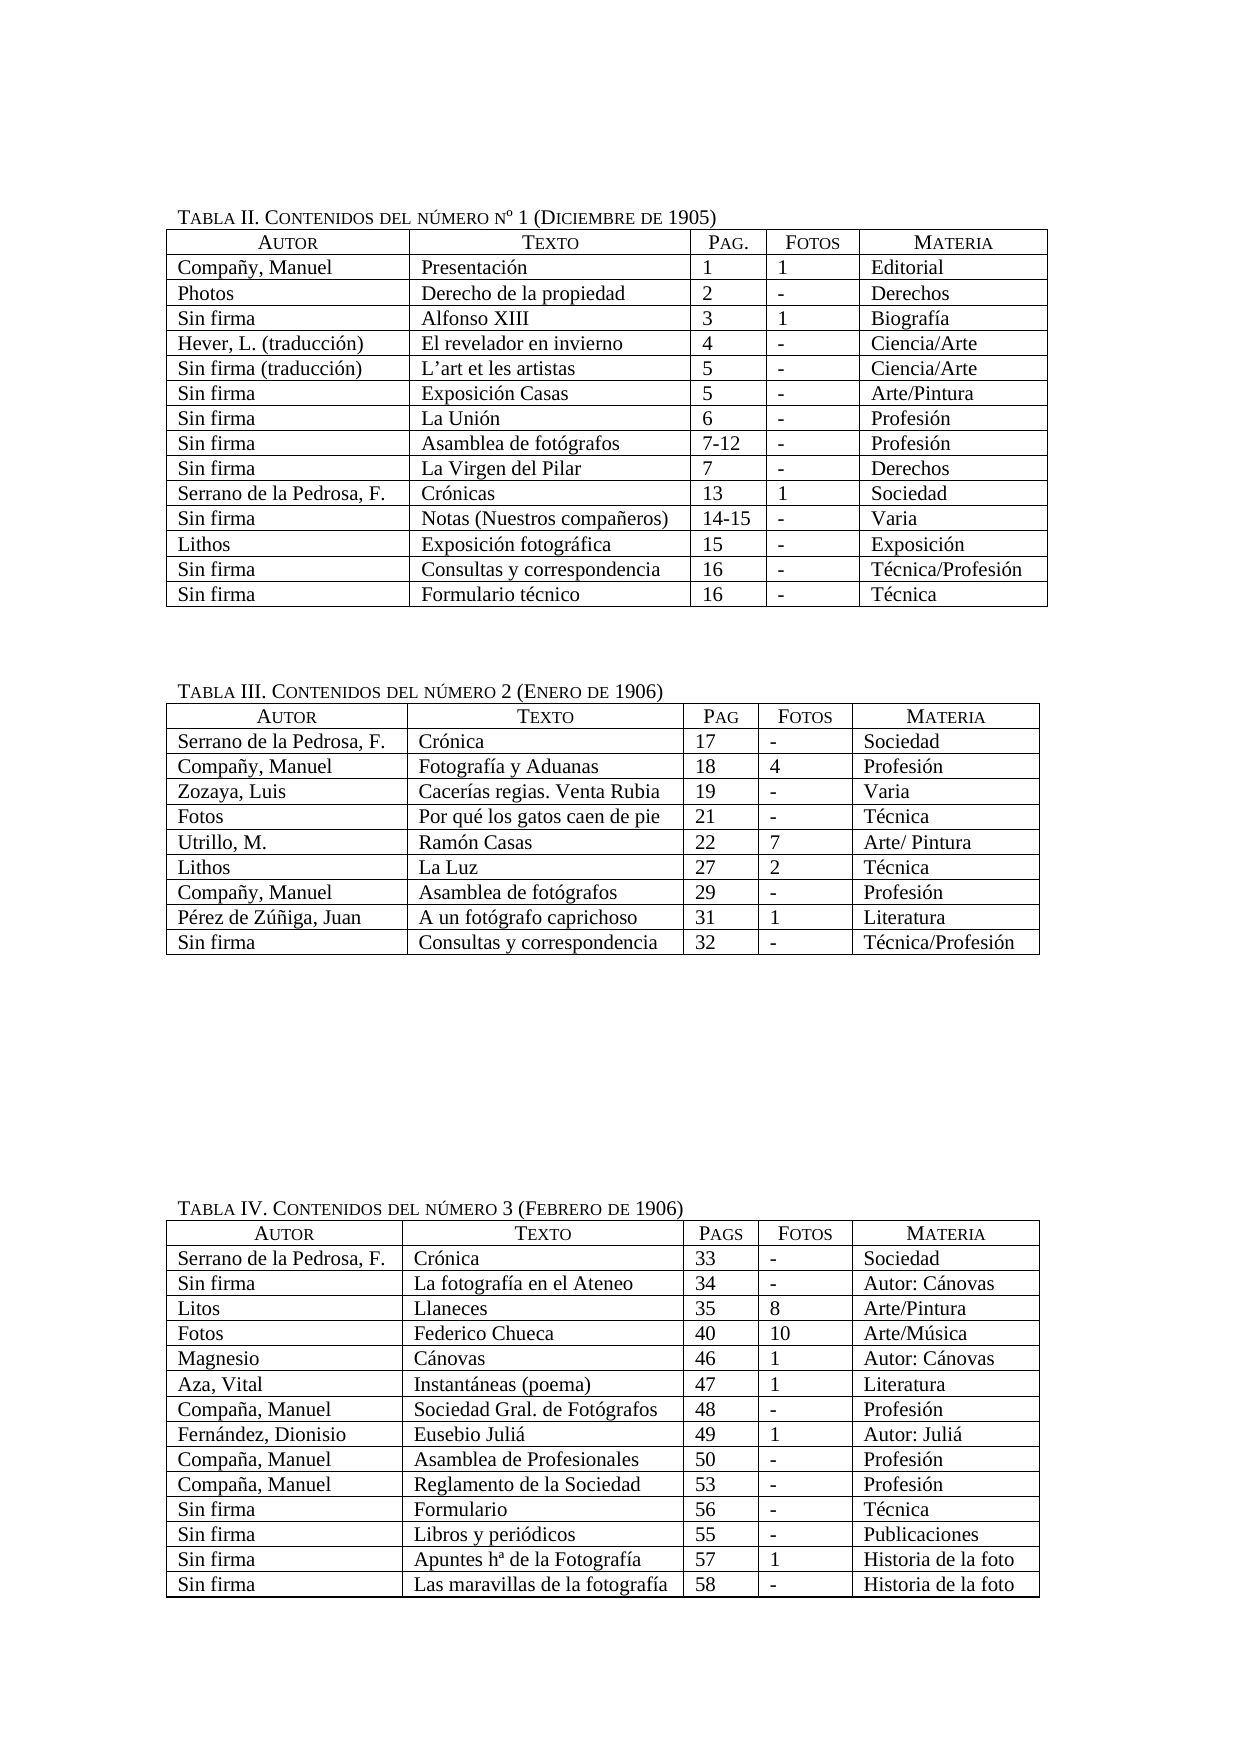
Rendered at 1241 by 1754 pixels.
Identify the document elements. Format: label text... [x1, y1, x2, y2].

table_cell Compañy, Manuel [167, 255, 409, 279]
table_cell Serrano de la Pedrosa, F. [167, 1246, 402, 1270]
table_cell 1 [759, 1422, 852, 1446]
table_cell El revelador en invierno [410, 331, 690, 355]
table_cell Sin firma [167, 582, 409, 606]
table_cell 6 [691, 406, 766, 430]
table_cell Compañy, Manuel [167, 754, 407, 778]
table_cell - [767, 356, 859, 380]
table_cell - [759, 1522, 852, 1546]
table_cell Pérez de Zúñiga, Juan [167, 905, 407, 929]
table_cell 53 [684, 1472, 758, 1496]
table_header Materia [853, 704, 1039, 728]
table_header Texto [410, 230, 690, 254]
table_cell Derechos [860, 456, 1047, 480]
table_cell - [759, 1497, 852, 1521]
table_cell Ciencia/Arte [860, 331, 1047, 355]
table_cell L’art et les artistas [410, 356, 690, 380]
table_cell Autor: Cánovas [853, 1346, 1039, 1370]
table_cell Crónica [408, 729, 683, 753]
table_cell Formulario [403, 1497, 683, 1521]
table_cell Formulario técnico [410, 582, 690, 606]
table_cell La fotografía en el Ateneo [403, 1271, 683, 1295]
table_cell 7 [691, 456, 766, 480]
table_cell - [759, 1572, 852, 1596]
table_cell Profesión [853, 1447, 1039, 1471]
table_header Autor [167, 1221, 402, 1245]
table_cell Técnica/Profesión [860, 557, 1047, 581]
table_cell 8 [759, 1296, 852, 1320]
table_cell Profesión [860, 406, 1047, 430]
table_cell - [767, 557, 859, 581]
table_cell 57 [684, 1547, 758, 1571]
table_cell 17 [684, 729, 758, 753]
table_cell - [759, 1397, 852, 1421]
table_cell Serrano de la Pedrosa, F. [167, 481, 409, 505]
table_cell Asamblea de fotógrafos [410, 431, 690, 455]
table_cell Varia [853, 779, 1039, 803]
table_cell Autor: Cánovas [853, 1271, 1039, 1295]
table_cell - [767, 431, 859, 455]
table_cell Crónica [403, 1246, 683, 1270]
table_cell 16 [691, 582, 766, 606]
table_cell - [767, 531, 859, 556]
table_cell Cánovas [403, 1346, 683, 1370]
table_cell Varia [860, 506, 1047, 530]
table_cell La Virgen del Pilar [410, 456, 690, 480]
table_cell Sin firma [167, 381, 409, 405]
table_cell Técnica [860, 582, 1047, 606]
table_cell Arte/ Pintura [853, 830, 1039, 854]
table_cell 1 [759, 1371, 852, 1396]
table_cell 2 [759, 855, 852, 879]
text Tabla III. Contenidos del número 2 (Enero de 1906) [177, 679, 1063, 703]
table_header Autor [167, 230, 409, 254]
table_cell Historia de la foto [853, 1547, 1039, 1571]
table_cell Exposición [860, 531, 1047, 556]
table_cell Alfonso XIII [410, 306, 690, 329]
table_cell Técnica/Profesión [853, 930, 1039, 954]
table_cell Técnica [853, 855, 1039, 879]
table_cell Profesión [860, 431, 1047, 455]
table_cell Sin firma [167, 1497, 402, 1521]
table_cell Fotos [167, 1321, 402, 1345]
table_cell Editorial [860, 255, 1047, 279]
table_cell Sin firma [167, 431, 409, 455]
table_cell Exposición Casas [410, 381, 690, 405]
table_cell Sin firma [167, 930, 407, 954]
table_cell 50 [684, 1447, 758, 1471]
table_cell Asamblea de Profesionales [403, 1447, 683, 1471]
table_cell Ciencia/Arte [860, 356, 1047, 380]
table_cell 47 [684, 1371, 758, 1396]
table_cell 32 [684, 930, 758, 954]
table_cell 1 [767, 306, 859, 329]
table_cell - [759, 930, 852, 954]
table_cell Magnesio [167, 1346, 402, 1370]
table_cell 10 [759, 1321, 852, 1345]
table_cell Derechos [860, 280, 1047, 304]
table_cell Las maravillas de la fotografía [403, 1572, 683, 1596]
table_cell - [759, 1271, 852, 1295]
table_cell - [767, 331, 859, 355]
table_cell 4 [759, 754, 852, 778]
table_cell Profesión [853, 880, 1039, 904]
table_cell - [767, 280, 859, 304]
table_cell Sociedad Gral. de Fotógrafos [403, 1397, 683, 1421]
table_cell Compaña, Manuel [167, 1472, 402, 1496]
table_cell Sin firma [167, 1572, 402, 1596]
table_cell Literatura [853, 905, 1039, 929]
table_cell Consultas y correspondencia [408, 930, 683, 954]
table_cell 1 [767, 481, 859, 505]
table_cell Zozaya, Luis [167, 779, 407, 803]
table_cell Arte/Música [853, 1321, 1039, 1345]
table_cell - [759, 1472, 852, 1496]
table_cell 22 [684, 830, 758, 854]
table_header Texto [403, 1221, 683, 1245]
table_cell Profesión [853, 1397, 1039, 1421]
table_cell 1 [767, 255, 859, 279]
table_cell - [767, 582, 859, 606]
table_cell Libros y periódicos [403, 1522, 683, 1546]
table_cell 31 [684, 905, 758, 929]
table_cell 4 [691, 331, 766, 355]
table_cell Derecho de la propiedad [410, 280, 690, 304]
table_cell Utrillo, M. [167, 830, 407, 854]
table_cell Lithos [167, 531, 409, 556]
table_cell 40 [684, 1321, 758, 1345]
table_cell - [759, 880, 852, 904]
table_header Fotos [767, 230, 859, 254]
table_cell - [767, 381, 859, 405]
text Tabla II. Contenidos del número nº 1 (Diciembre de 1905) [177, 205, 1063, 229]
table_cell Sin firma [167, 1547, 402, 1571]
table_cell 56 [684, 1497, 758, 1521]
table_cell Sin firma [167, 456, 409, 480]
table_cell 16 [691, 557, 766, 581]
table_cell La Unión [410, 406, 690, 430]
table_cell Sin firma [167, 1271, 402, 1295]
table_cell 19 [684, 779, 758, 803]
table_cell Sin firma (traducción) [167, 356, 409, 380]
table_cell Sin firma [167, 406, 409, 430]
table_cell 1 [759, 905, 852, 929]
text Tabla IV. Contenidos del número 3 (Febrero de 1906) [177, 1196, 1063, 1220]
table_cell Historia de la foto [853, 1572, 1039, 1596]
table_cell Lithos [167, 855, 407, 879]
table_cell Autor: Juliá [853, 1422, 1039, 1446]
table_cell - [767, 456, 859, 480]
table_header Pag [684, 704, 758, 728]
table_cell Sin firma [167, 506, 409, 530]
table_cell 48 [684, 1397, 758, 1421]
table_cell 1 [691, 255, 766, 279]
table_cell Biografía [860, 306, 1047, 329]
table_cell Arte/Pintura [853, 1296, 1039, 1320]
table_cell Federico Chueca [403, 1321, 683, 1345]
table_header Materia [853, 1221, 1039, 1245]
table_cell 1 [759, 1547, 852, 1571]
table_cell Publicaciones [853, 1522, 1039, 1546]
table_cell Litos [167, 1296, 402, 1320]
table_cell 21 [684, 805, 758, 828]
table_cell - [767, 406, 859, 430]
table_cell Profesión [853, 754, 1039, 778]
table_cell 35 [684, 1296, 758, 1320]
table_cell Técnica [853, 805, 1039, 828]
table_cell Instantáneas (poema) [403, 1371, 683, 1396]
table_cell Apuntes hª de la Fotografía [403, 1547, 683, 1571]
table_cell Compaña, Manuel [167, 1397, 402, 1421]
table_cell Profesión [853, 1472, 1039, 1496]
table_cell A un fotógrafo caprichoso [408, 905, 683, 929]
table_cell Asamblea de fotógrafos [408, 880, 683, 904]
table_cell Serrano de la Pedrosa, F. [167, 729, 407, 753]
table_cell 34 [684, 1271, 758, 1295]
table_cell Consultas y correspondencia [410, 557, 690, 581]
table_cell Sin firma [167, 557, 409, 581]
table_cell Por qué los gatos caen de pie [408, 805, 683, 828]
table_cell Compaña, Manuel [167, 1447, 402, 1471]
table_cell 5 [691, 356, 766, 380]
table_cell - [767, 506, 859, 530]
table_cell 46 [684, 1346, 758, 1370]
table_cell Aza, Vital [167, 1371, 402, 1396]
table_cell 3 [691, 306, 766, 329]
table_cell Photos [167, 280, 409, 304]
table_header Fotos [759, 1221, 852, 1245]
table_cell Sin firma [167, 1522, 402, 1546]
table_cell Sociedad [853, 1246, 1039, 1270]
table_cell Hever, L. (traducción) [167, 331, 409, 355]
table_cell Literatura [853, 1371, 1039, 1396]
table_cell 14-15 [691, 506, 766, 530]
table_header Autor [167, 704, 407, 728]
table_cell 58 [684, 1572, 758, 1596]
table_cell 15 [691, 531, 766, 556]
table_cell La Luz [408, 855, 683, 879]
table_cell - [759, 779, 852, 803]
table_cell 27 [684, 855, 758, 879]
table_cell 7 [759, 830, 852, 854]
table_cell 2 [691, 280, 766, 304]
table_cell 55 [684, 1522, 758, 1546]
table_cell Crónicas [410, 481, 690, 505]
table_cell - [759, 805, 852, 828]
table_cell Sociedad [860, 481, 1047, 505]
table_cell Notas (Nuestros compañeros) [410, 506, 690, 530]
table_cell Fernández, Dionisio [167, 1422, 402, 1446]
table_cell Exposición fotográfica [410, 531, 690, 556]
table_cell - [759, 1246, 852, 1270]
table_cell 13 [691, 481, 766, 505]
table_cell Ramón Casas [408, 830, 683, 854]
table_cell - [759, 1447, 852, 1471]
table_header Pags [684, 1221, 758, 1245]
table_header Pag. [691, 230, 766, 254]
table_cell 49 [684, 1422, 758, 1446]
table_cell Compañy, Manuel [167, 880, 407, 904]
table_cell 18 [684, 754, 758, 778]
table_cell 7-12 [691, 431, 766, 455]
table_cell Fotos [167, 805, 407, 828]
table_header Texto [408, 704, 683, 728]
table_cell Fotografía y Aduanas [408, 754, 683, 778]
table_cell Eusebio Juliá [403, 1422, 683, 1446]
table_header Materia [860, 230, 1047, 254]
table_cell 29 [684, 880, 758, 904]
table_cell - [759, 729, 852, 753]
table_cell Llaneces [403, 1296, 683, 1320]
table_cell 5 [691, 381, 766, 405]
table_cell Arte/Pintura [860, 381, 1047, 405]
table_cell Sociedad [853, 729, 1039, 753]
table_cell 1 [759, 1346, 852, 1370]
table_cell 33 [684, 1246, 758, 1270]
table_cell Sin firma [167, 306, 409, 329]
table_cell Cacerías regias. Venta Rubia [408, 779, 683, 803]
table_cell Técnica [853, 1497, 1039, 1521]
table_header Fotos [759, 704, 852, 728]
table_cell Reglamento de la Sociedad [403, 1472, 683, 1496]
table_cell Presentación [410, 255, 690, 279]
